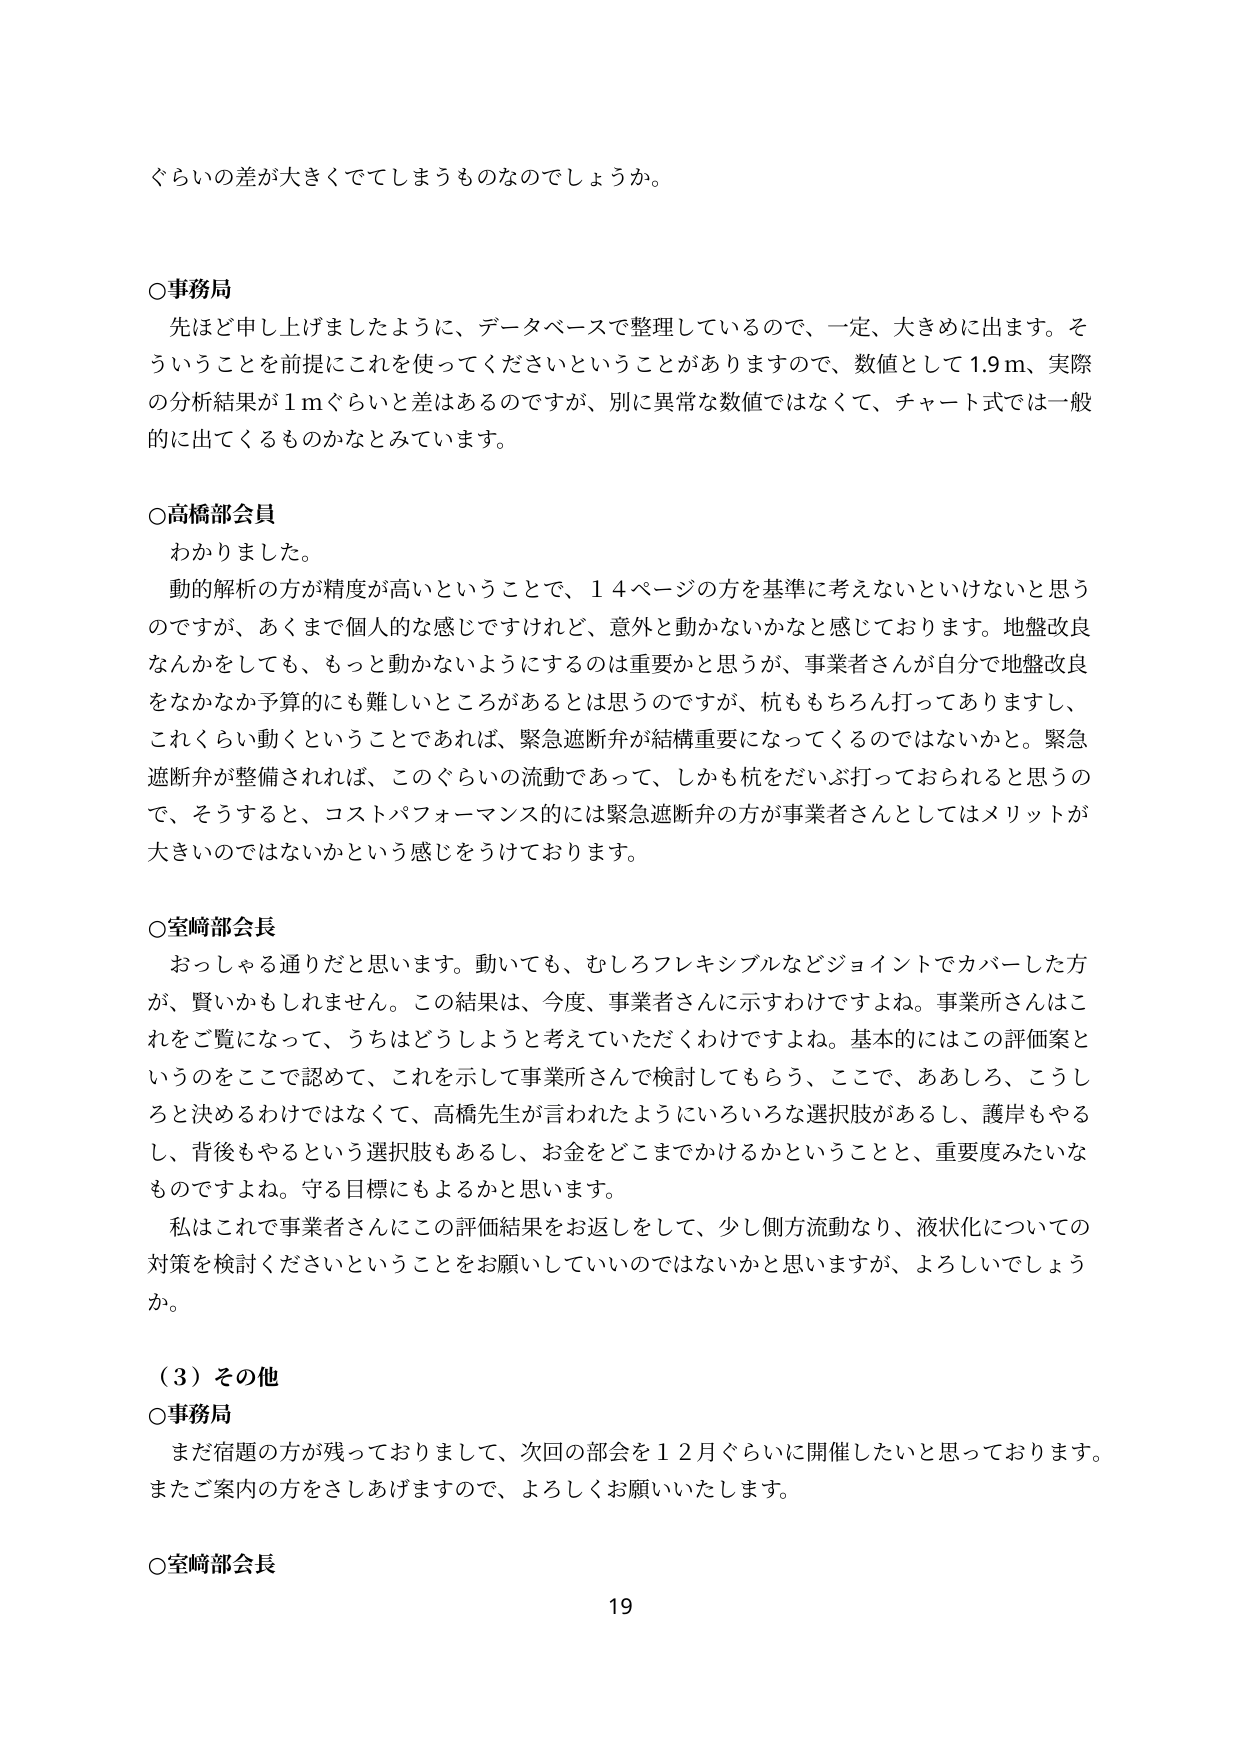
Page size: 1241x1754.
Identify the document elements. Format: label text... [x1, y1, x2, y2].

text （３）その他 [148, 1357, 1092, 1394]
text おっしゃる通りだと思います。動いても、むしろフレキシブルなどジョイントでカバーした方が、賢いかもしれません。この結果は、今度、事業者さんに示すわけですよね。事業所さんはこれをご覧になって、うちはどうしようと考えていただくわけですよね。基本的にはこの評価案というのをここで認めて、これを示して事業所さんで検討してもらう、ここで、ああしろ、こうしろと決めるわけではなくて、高橋先生が言われたようにいろいろな選択肢があるし、護岸もやるし、背後もやるという選択肢もあるし、お金をどこまでかけるかということと、重要度みたいなものですよね。守る目標にもよるかと思います。 [148, 944, 1092, 1207]
text 私はこれで事業者さんにこの評価結果をお返しをして、少し側方流動なり、液状化についての対策を検討くださいということをお願いしていいのではないかと思いますが、よろしいでしょうか。 [148, 1207, 1092, 1319]
text 先ほど申し上げましたように、データベースで整理しているので、一定、大きめに出ます。そういうことを前提にこれを使ってくださいということがありますので、数値として1.9ｍ、実際の分析結果が１ｍぐらいと差はあるのですが、別に異常な数値ではなくて、チャート式では一般的に出てくるものかなとみています。 [148, 307, 1092, 457]
text 動的解析の方が精度が高いということで、１４ページの方を基準に考えないといけないと思うのですが、あくまで個人的な感じですけれど、意外と動かないかなと感じております。地盤改良なんかをしても、もっと動かないようにするのは重要かと思うが、事業者さんが自分で地盤改良をなかなか予算的にも難しいところがあるとは思うのですが、杭ももちろん打ってありますし、これくらい動くということであれば、緊急遮断弁が結構重要になってくるのではないかと。緊急遮断弁が整備されれば、このぐらいの流動であって、しかも杭をだいぶ打っておられると思うので、そうすると、コストパフォーマンス的には緊急遮断弁の方が事業者さんとしてはメリットが大きいのではないかという感じをうけております。 [148, 569, 1092, 869]
text ○室﨑部会長 [148, 1544, 1092, 1582]
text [148, 157, 1092, 194]
text ○高橋部会員 [148, 494, 1092, 532]
text ○事務局 [148, 269, 1092, 307]
text ○事務局 [148, 1394, 1092, 1432]
text わかりました。 [148, 532, 1092, 569]
text まだ宿題の方が残っておりまして、次回の部会を１２月ぐらいに開催したいと思っております。またご案内の方をさしあげますので、よろしくお願いいたします。 [148, 1432, 1092, 1507]
text ○室﨑部会長 [148, 907, 1092, 944]
